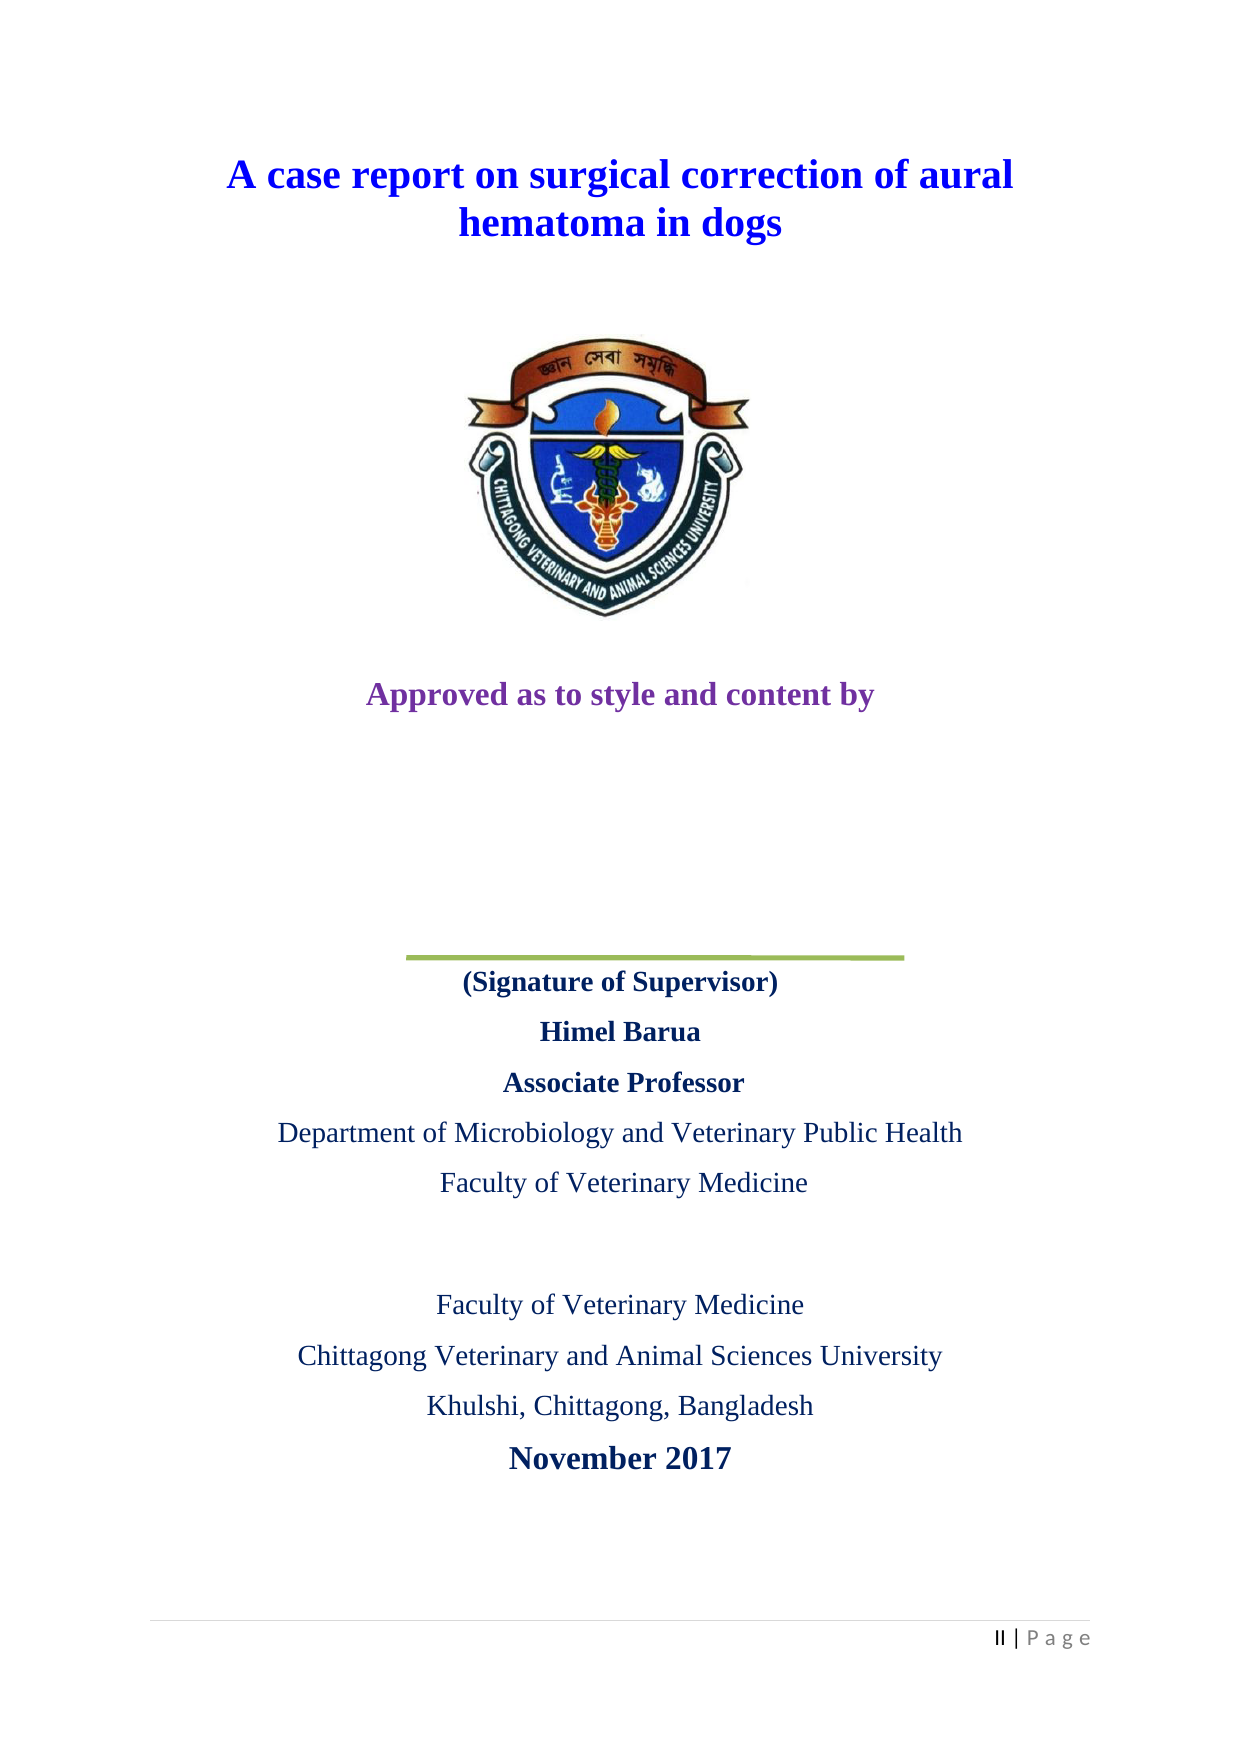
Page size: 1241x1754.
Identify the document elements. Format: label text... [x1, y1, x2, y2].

text Faculty of Veterinary Medicine [150, 1165, 1090, 1199]
text November 2017 [150, 1438, 1090, 1477]
text Chittagong Veterinary and Animal Sciences University [150, 1338, 1090, 1371]
text A case report on surgical correction of aural hematoma in dogs [150, 150, 1090, 246]
text Himel Barua [150, 1014, 1090, 1048]
text Approved as to style and content by [150, 674, 1090, 712]
text (Signature of Supervisor) [150, 964, 1090, 998]
text Associate Professor [150, 1065, 1090, 1098]
text Department of Microbiology and Veterinary Public Health [150, 1115, 1090, 1148]
text Faculty of Veterinary Medicine [150, 1287, 1090, 1321]
text Khulshi, Chittagong, Bangladesh [150, 1388, 1090, 1422]
